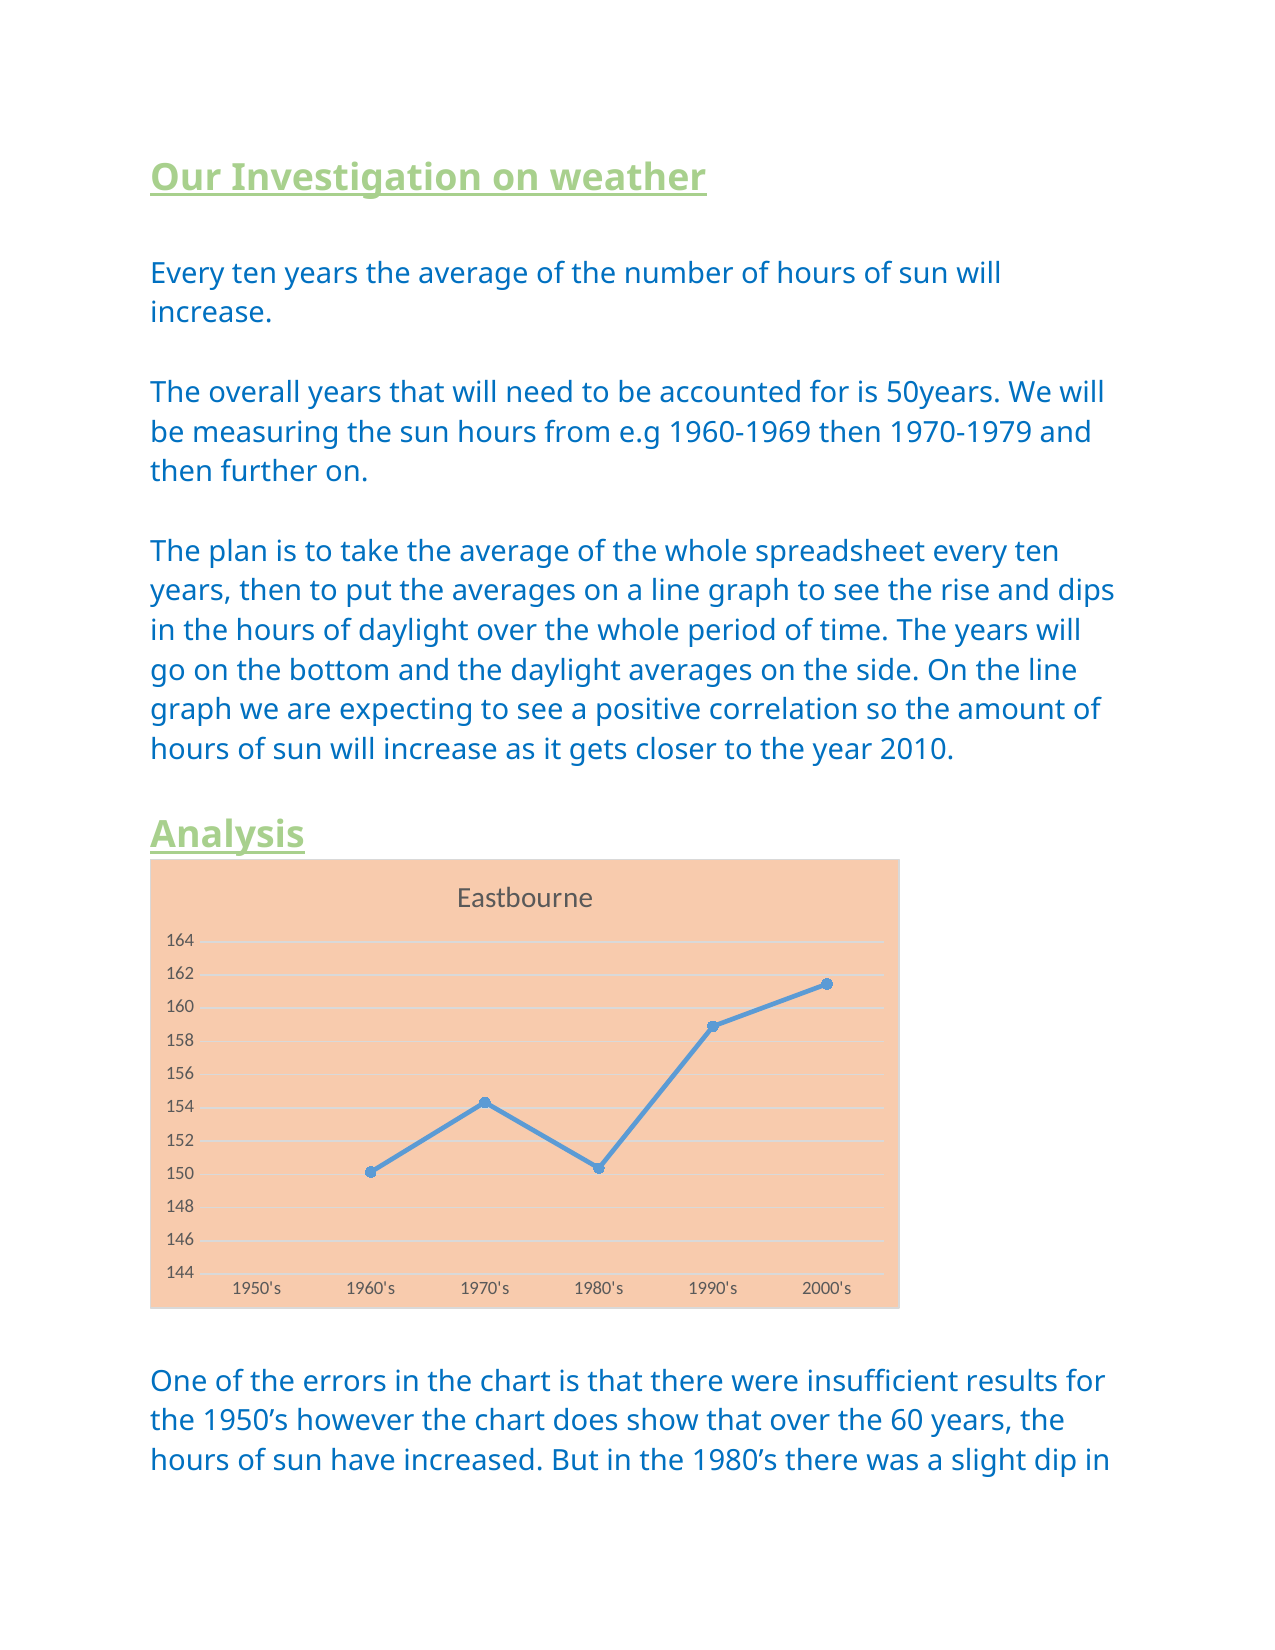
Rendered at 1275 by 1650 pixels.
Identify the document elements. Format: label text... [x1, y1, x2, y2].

text Every ten years the average of the number of hours of sun will increase. [150, 252, 1125, 331]
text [150, 1360, 1125, 1479]
text Analysis [150, 808, 1125, 859]
text Our Investigation on weather [150, 150, 1125, 201]
text The plan is to take the average of the whole spreadsheet every ten years, then to put the averages on a line graph to see the rise and dips in the hours of daylight over the whole period of time. The years will go on the bottom and the daylight averages on the side. On the line graph we are expecting to see a positive correlation so the amount of hours of sun will increase as it gets closer to the year 2010. [150, 530, 1125, 768]
text The overall years that will need to be accounted for is 50years. We will be measuring the sun hours from e.g 1960-1969 then 1970-1979 and then further on. [150, 371, 1125, 490]
